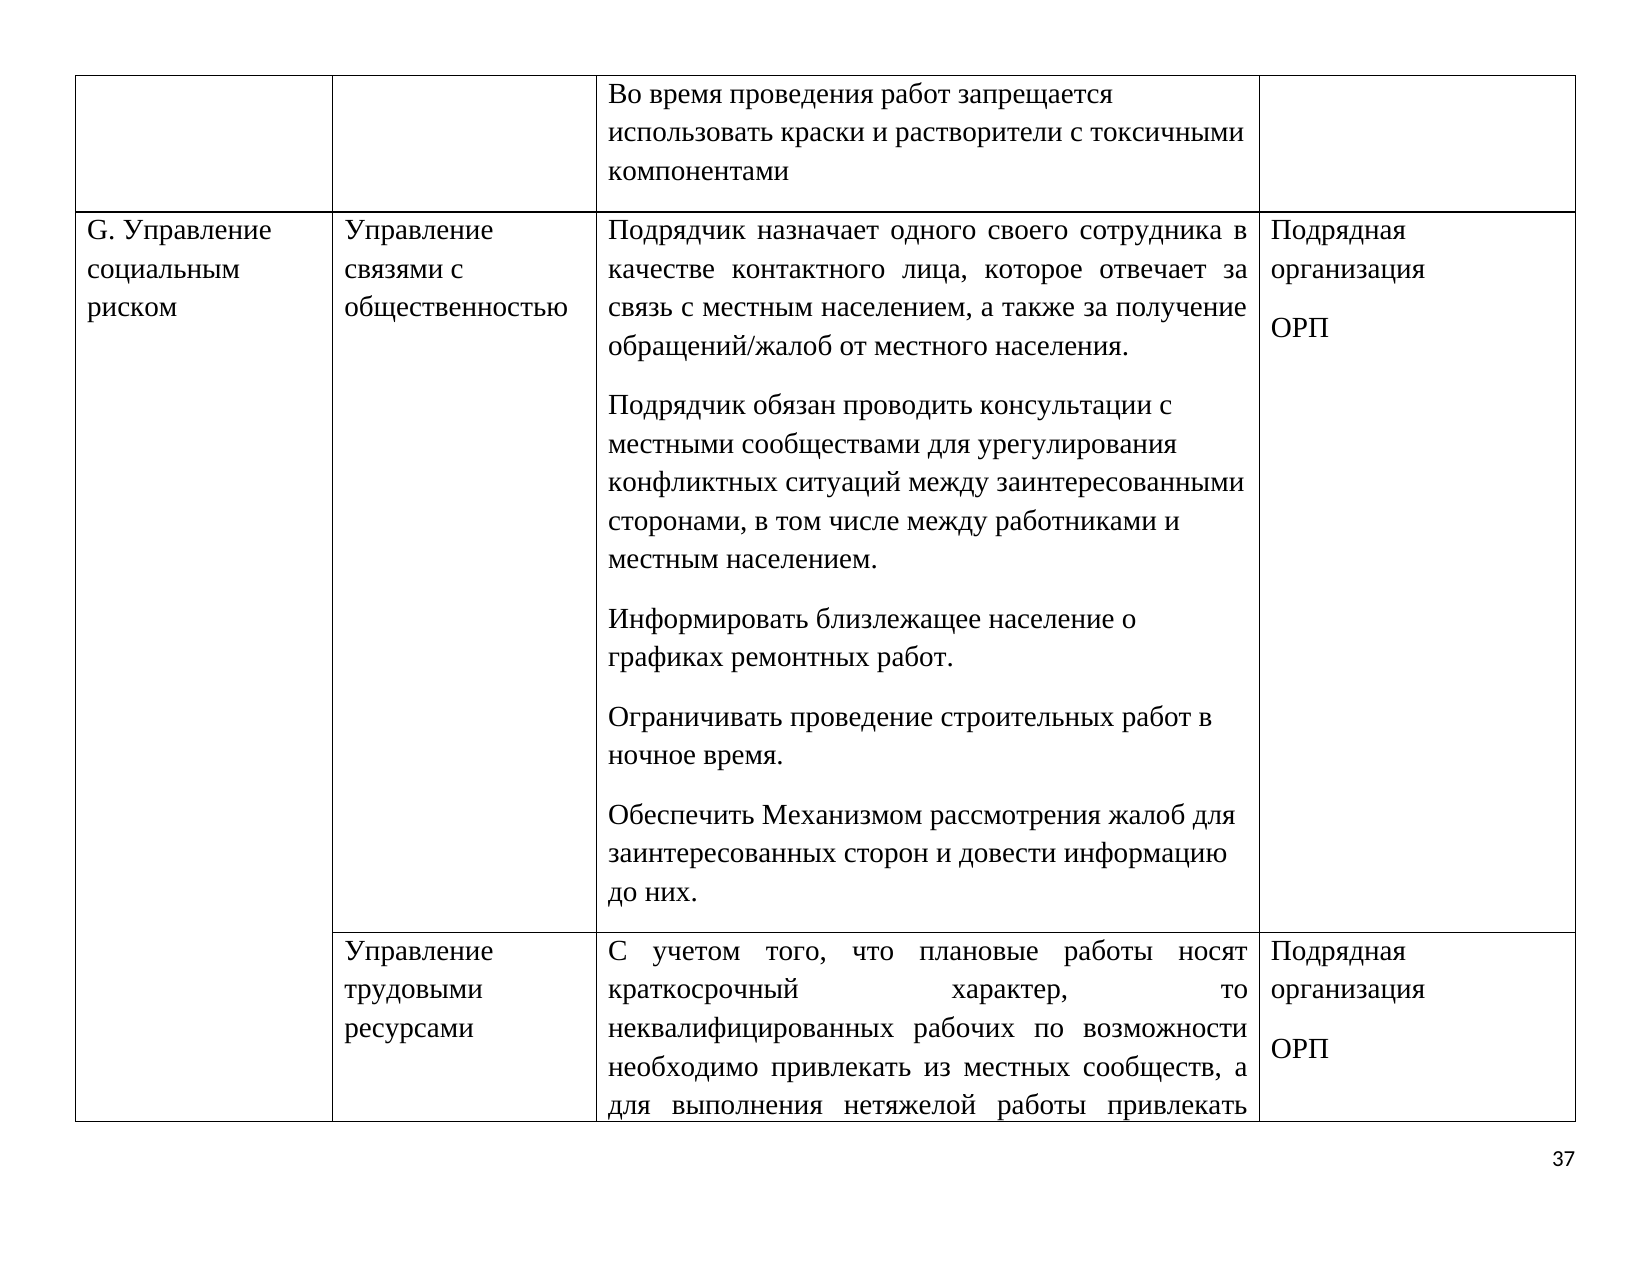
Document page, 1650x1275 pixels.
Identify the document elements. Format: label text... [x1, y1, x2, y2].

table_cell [1260, 76, 1575, 211]
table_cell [333, 933, 596, 1121]
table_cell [597, 76, 1259, 211]
table_cell Подрядная организация ОРП [1260, 213, 1575, 932]
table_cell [333, 76, 596, 211]
table_cell Подрядчик назначает одного своего сотрудника в качестве контактного лица, которое отвечает за связь с местным населением, а также за получение обращений/жалоб от местного населения. Подрядчик обязан проводить консультации с местными сообществами для урегулирования конфликтных ситуаций между заинтересованными сторонами, в том числе между работниками и местным населением. Информировать близлежащее население о графиках ремонтных работ. Ограничивать проведение строительных работ в ночное время. Обеспечить Механизмом рассмотрения жалоб для заинтересованных сторон и довести информацию до них. [597, 213, 1259, 932]
table_cell G. Управление социальным риском [76, 213, 332, 1121]
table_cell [597, 933, 1259, 1121]
table_cell Управление связями с общественностью [333, 213, 596, 932]
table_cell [1260, 933, 1575, 1121]
